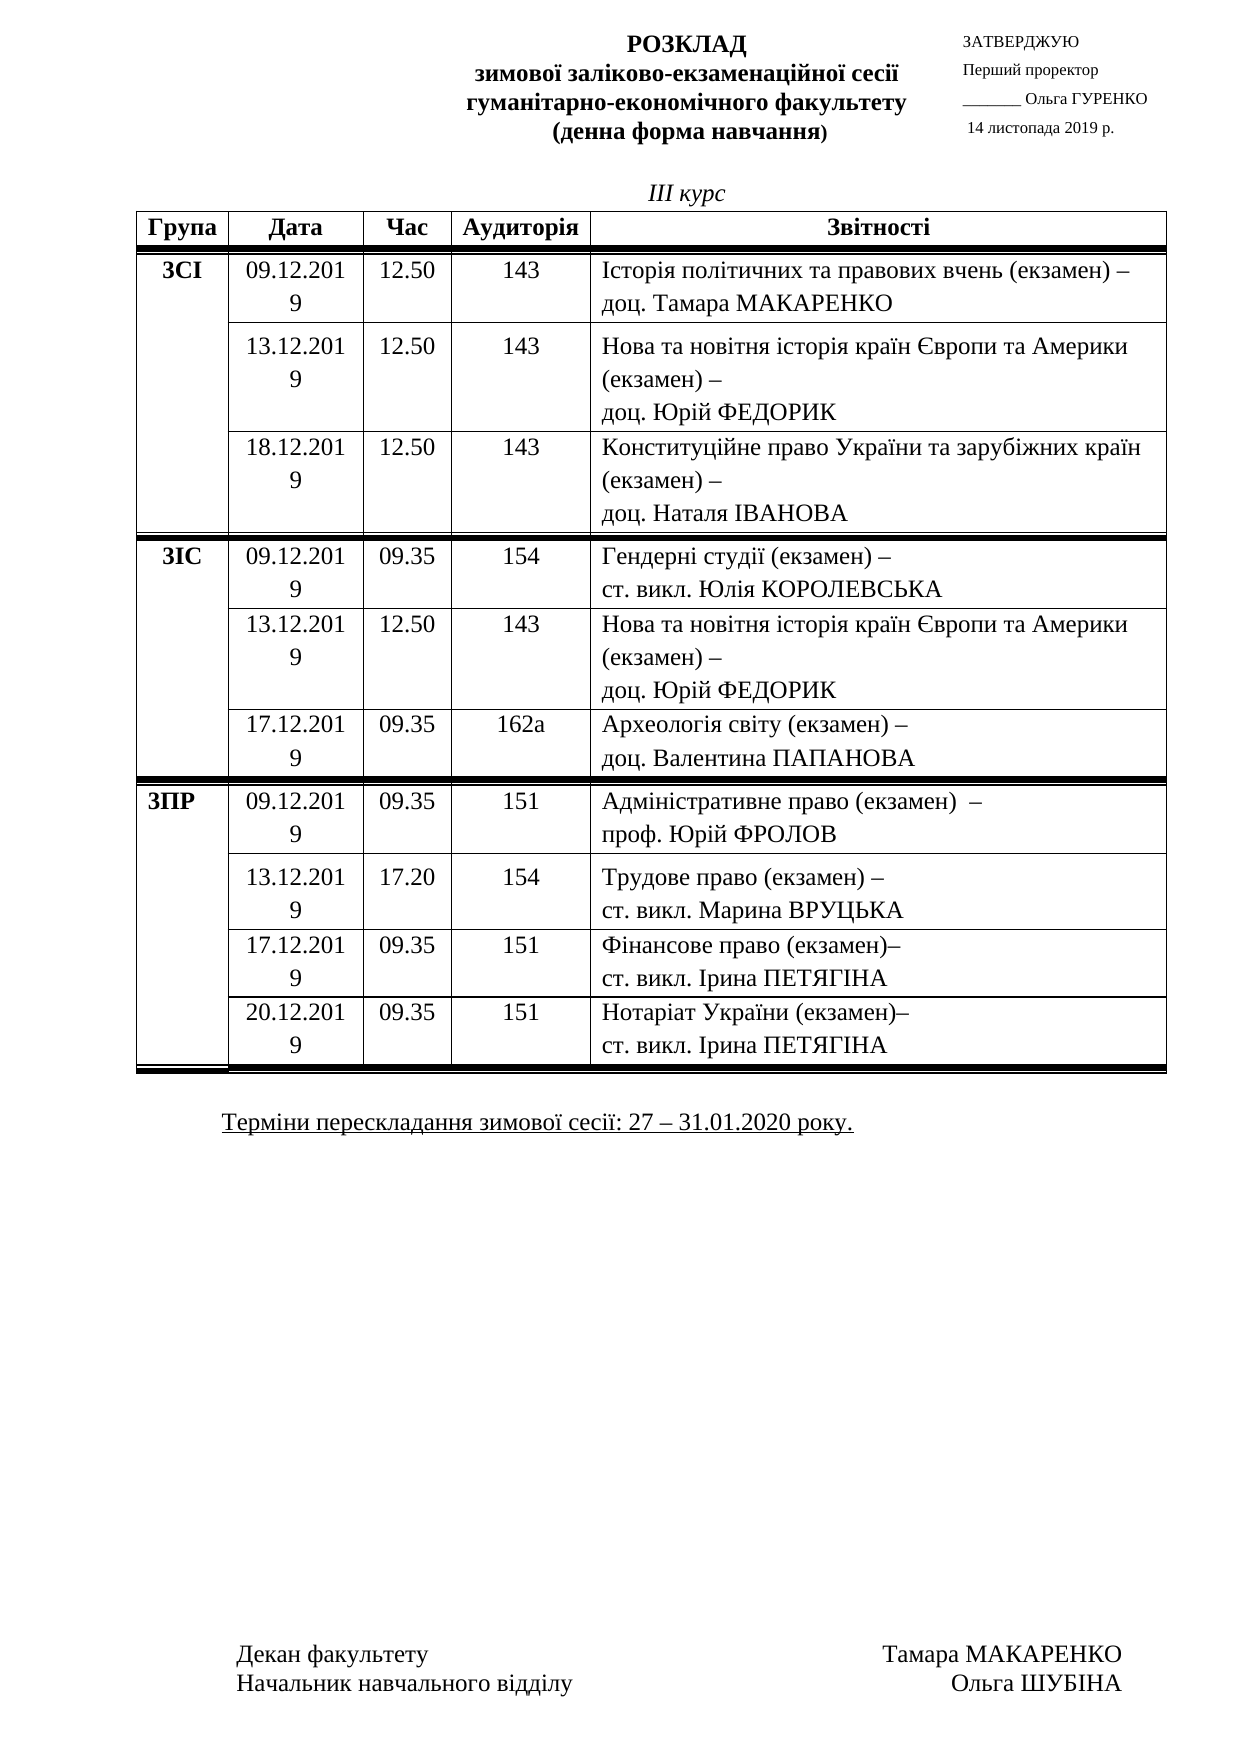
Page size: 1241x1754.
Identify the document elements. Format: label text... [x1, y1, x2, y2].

table_cell 13.12.2019 [229, 323, 363, 431]
table_cell 3СІ [137, 255, 228, 532]
table_cell 143 [452, 609, 590, 708]
table_cell 3ІС [137, 541, 228, 776]
table_cell 09.12.2019 [229, 541, 363, 608]
table_cell 17.12.2019 [229, 710, 363, 776]
table_cell 09.35 [364, 998, 451, 1064]
table_header Аудиторія [452, 212, 590, 245]
table_cell 09.12.2019 [229, 786, 363, 852]
table_cell Нова та новітня історія країн Європи та Америки (екзамен) – доц. Юрій ФЕДОРИК [591, 323, 1166, 431]
table_header Дата [229, 212, 363, 245]
table_cell 154 [452, 541, 590, 608]
table_cell 12.50 [364, 609, 451, 708]
table_cell 13.12.2019 [229, 609, 363, 708]
table_cell Нова та новітня історія країн Європи та Америки (екзамен) – доц. Юрій ФЕДОРИК [591, 609, 1166, 708]
table_cell 12.50 [364, 323, 451, 431]
table_cell 162а [452, 710, 590, 776]
table_cell Нотаріат України (екзамен)– ст. викл. Ірина ПЕТЯГІНА [591, 998, 1166, 1064]
table_cell Гендерні студії (екзамен) – ст. викл. Юлія КОРОЛЕВСЬКА [591, 541, 1166, 608]
table_cell 12.50 [364, 432, 451, 532]
table_cell Конституційне право України та зарубіжних країн (екзамен) – доц. Наталя ІВАНОВА [591, 432, 1166, 532]
table_cell 09.35 [364, 786, 451, 852]
table_cell Археологія світу (екзамен) – доц. Валентина ПАПАНОВА [591, 710, 1166, 776]
text ІІІ курс [148, 178, 1152, 206]
table_cell 143 [452, 432, 590, 532]
text Терміни перескладання зимової сесії: 27 – 31.01.2020 року. [148, 1107, 1152, 1135]
table_header Група [137, 212, 228, 245]
table_cell 3ПР [137, 786, 228, 1064]
table_cell Трудове право (екзамен) – ст. викл. Марина ВРУЦЬКА [591, 854, 1166, 929]
table_cell 151 [452, 786, 590, 852]
table_cell 20.12.2019 [229, 998, 363, 1064]
table_cell Історія політичних та правових вчень (екзамен) – доц. Тамара МАКАРЕНКО [591, 255, 1166, 322]
table_cell 09.35 [364, 710, 451, 776]
table_cell 154 [452, 854, 590, 929]
table_cell 13.12.2019 [229, 854, 363, 929]
table_cell 151 [452, 930, 590, 996]
table_cell 09.35 [364, 930, 451, 996]
table_cell 143 [452, 323, 590, 431]
table_cell Фінансове право (екзамен)– ст. викл. Ірина ПЕТЯГІНА [591, 930, 1166, 996]
table_cell 09.12.2019 [229, 255, 363, 322]
table_cell 143 [452, 255, 590, 322]
table_cell 12.50 [364, 255, 451, 322]
table_cell 151 [452, 998, 590, 1064]
table_cell 09.35 [364, 541, 451, 608]
table_cell 18.12.2019 [229, 432, 363, 532]
table_cell Адміністративне право (екзамен) – проф. Юрій ФРОЛОВ [591, 786, 1166, 852]
table_cell 17.12.2019 [229, 930, 363, 996]
table_header Час [364, 212, 451, 245]
table_header Звітності [591, 212, 1166, 245]
table_cell 17.20 [364, 854, 451, 929]
